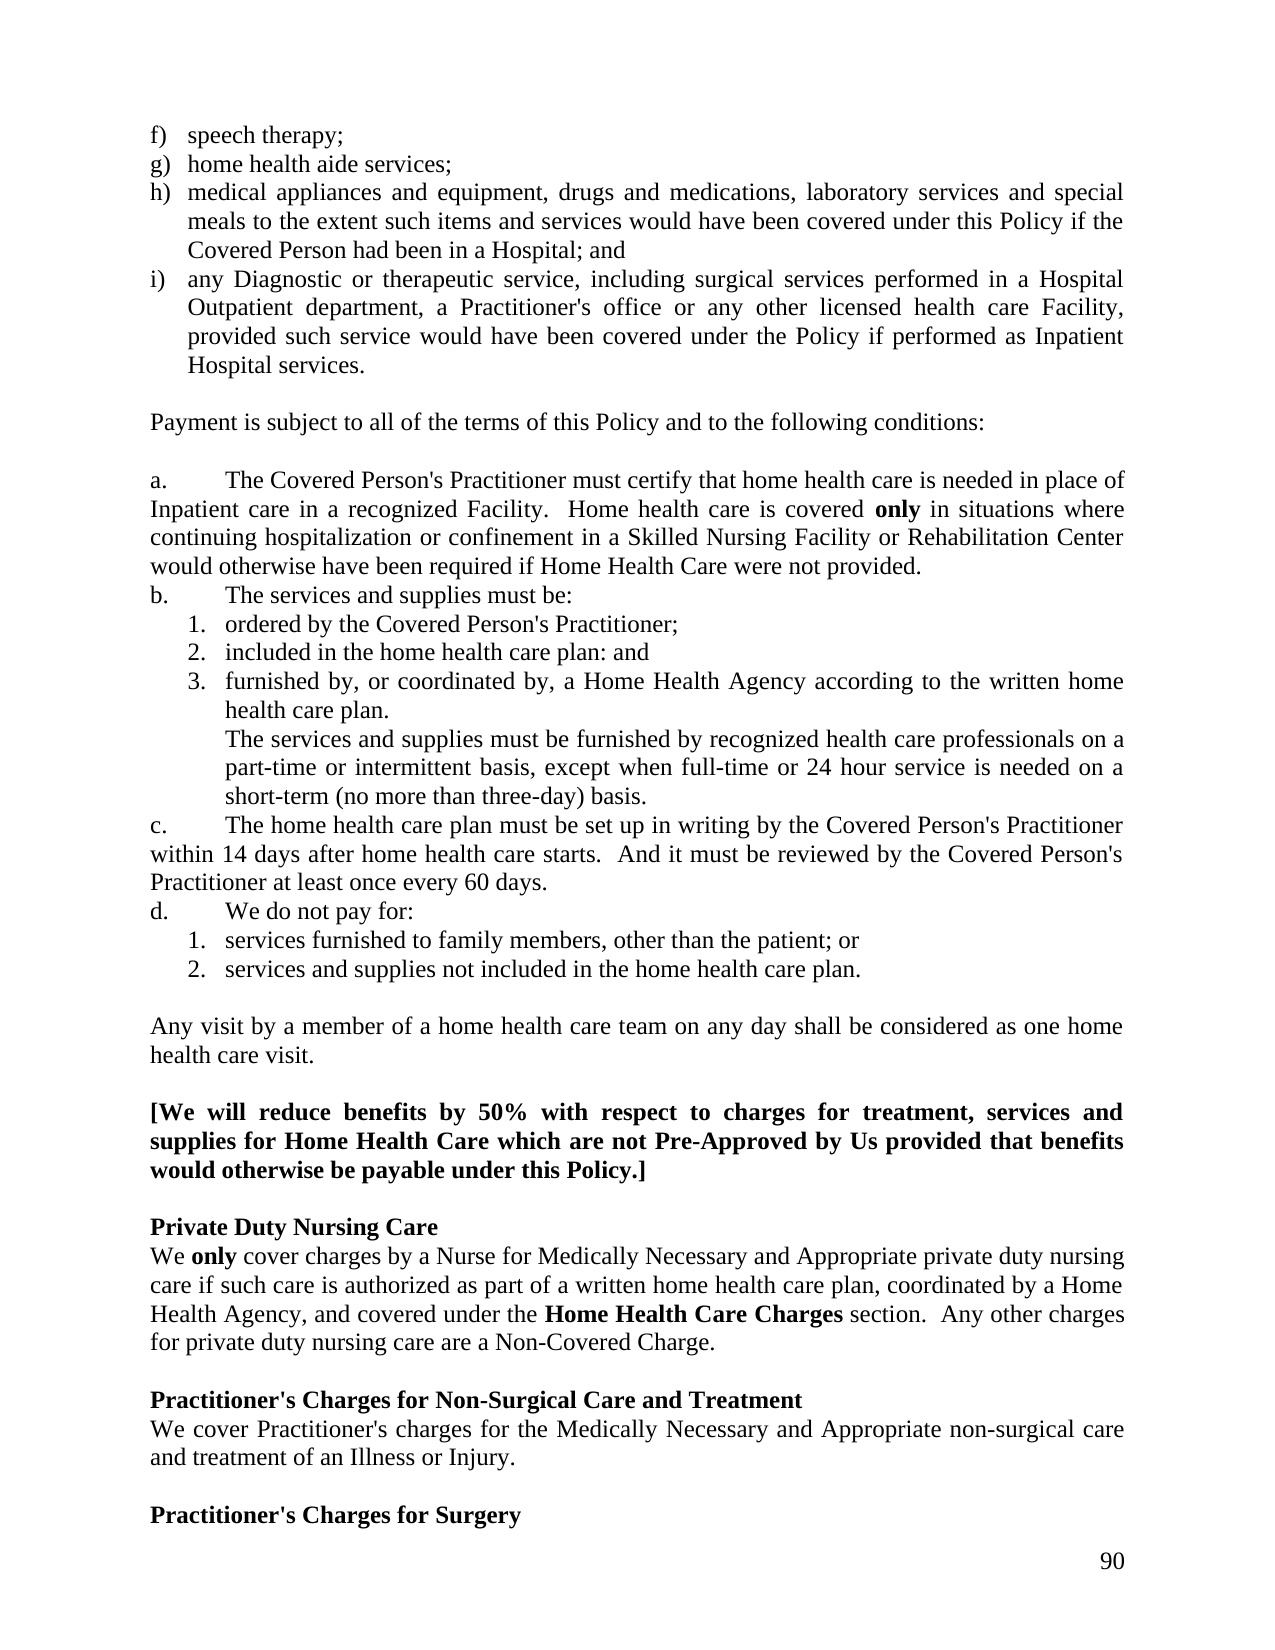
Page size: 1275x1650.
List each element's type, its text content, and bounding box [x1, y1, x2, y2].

list medical appliances and equipment, drugs and medications, laboratory services and special meals to the extent such items and services would have been covered under this Policy if the Covered Person had been in a Hospital; and [150, 177, 1125, 264]
list services and supplies not included in the home health care plan. [187, 954, 1125, 982]
list home health aide services; [150, 149, 1125, 177]
list services furnished to family members, other than the patient; or [187, 925, 1125, 954]
text b. The services and supplies must be: [150, 580, 1125, 609]
text c. The home health care plan must be set up in writing by the Covered Person's Practitioner within 14 days after home health care starts. And it must be reviewed by the Covered Person's Practitioner at least once every 60 days. [150, 810, 1125, 896]
list speech therapy; [150, 120, 1125, 149]
text Any visit by a member of a home health care team on any day shall be considered as one home health care visit. [150, 1011, 1125, 1069]
list any Diagnostic or therapeutic service, including surgical services performed in a Hospital Outpatient department, a Practitioner's office or any other licensed health care Facility, provided such service would have been covered under the Policy if performed as Inpatient Hospital services. [150, 264, 1125, 379]
text [We will reduce benefits by 50% with respect to charges for treatment, services and supplies for Home Health Care which are not Pre-Approved by Us provided that benefits would otherwise be payable under this Policy.] [150, 1097, 1125, 1184]
text Payment is subject to all of the terms of this Policy and to the following conditions: [150, 407, 1125, 436]
text We cover Practitioner's charges for the Medically Necessary and Appropriate non-surgical care and treatment of an Illness or Injury. [150, 1414, 1125, 1471]
list included in the home health care plan: and [187, 637, 1125, 666]
text Practitioner's Charges for Non-Surgical Care and Treatment [150, 1385, 1125, 1414]
text Practitioner's Charges for Surgery [150, 1500, 1125, 1529]
list furnished by, or coordinated by, a Home Health Agency according to the written home health care plan. [187, 666, 1125, 724]
text d. We do not pay for: [150, 896, 1125, 925]
list ordered by the Covered Person's Practitioner; [187, 609, 1125, 637]
text The services and supplies must be furnished by recognized health care professionals on a part-time or intermittent basis, except when full-time or 24 hour service is needed on a short-term (no more than three-day) basis. [225, 724, 1125, 810]
text We only cover charges by a Nurse for Medically Necessary and Appropriate private duty nursing care if such care is authorized as part of a written home health care plan, coordinated by a Home Health Agency, and covered under the Home Health Care Charges section. Any other charges for private duty nursing care are a Non-Covered Charge. [150, 1241, 1125, 1356]
text Private Duty Nursing Care [150, 1212, 1125, 1241]
text a. The Covered Person's Practitioner must certify that home health care is needed in place of Inpatient care in a recognized Facility. Home health care is covered only in situations where continuing hospitalization or confinement in a Skilled Nursing Facility or would otherwise have been required if Home Health Care were not provided. [150, 465, 1125, 580]
